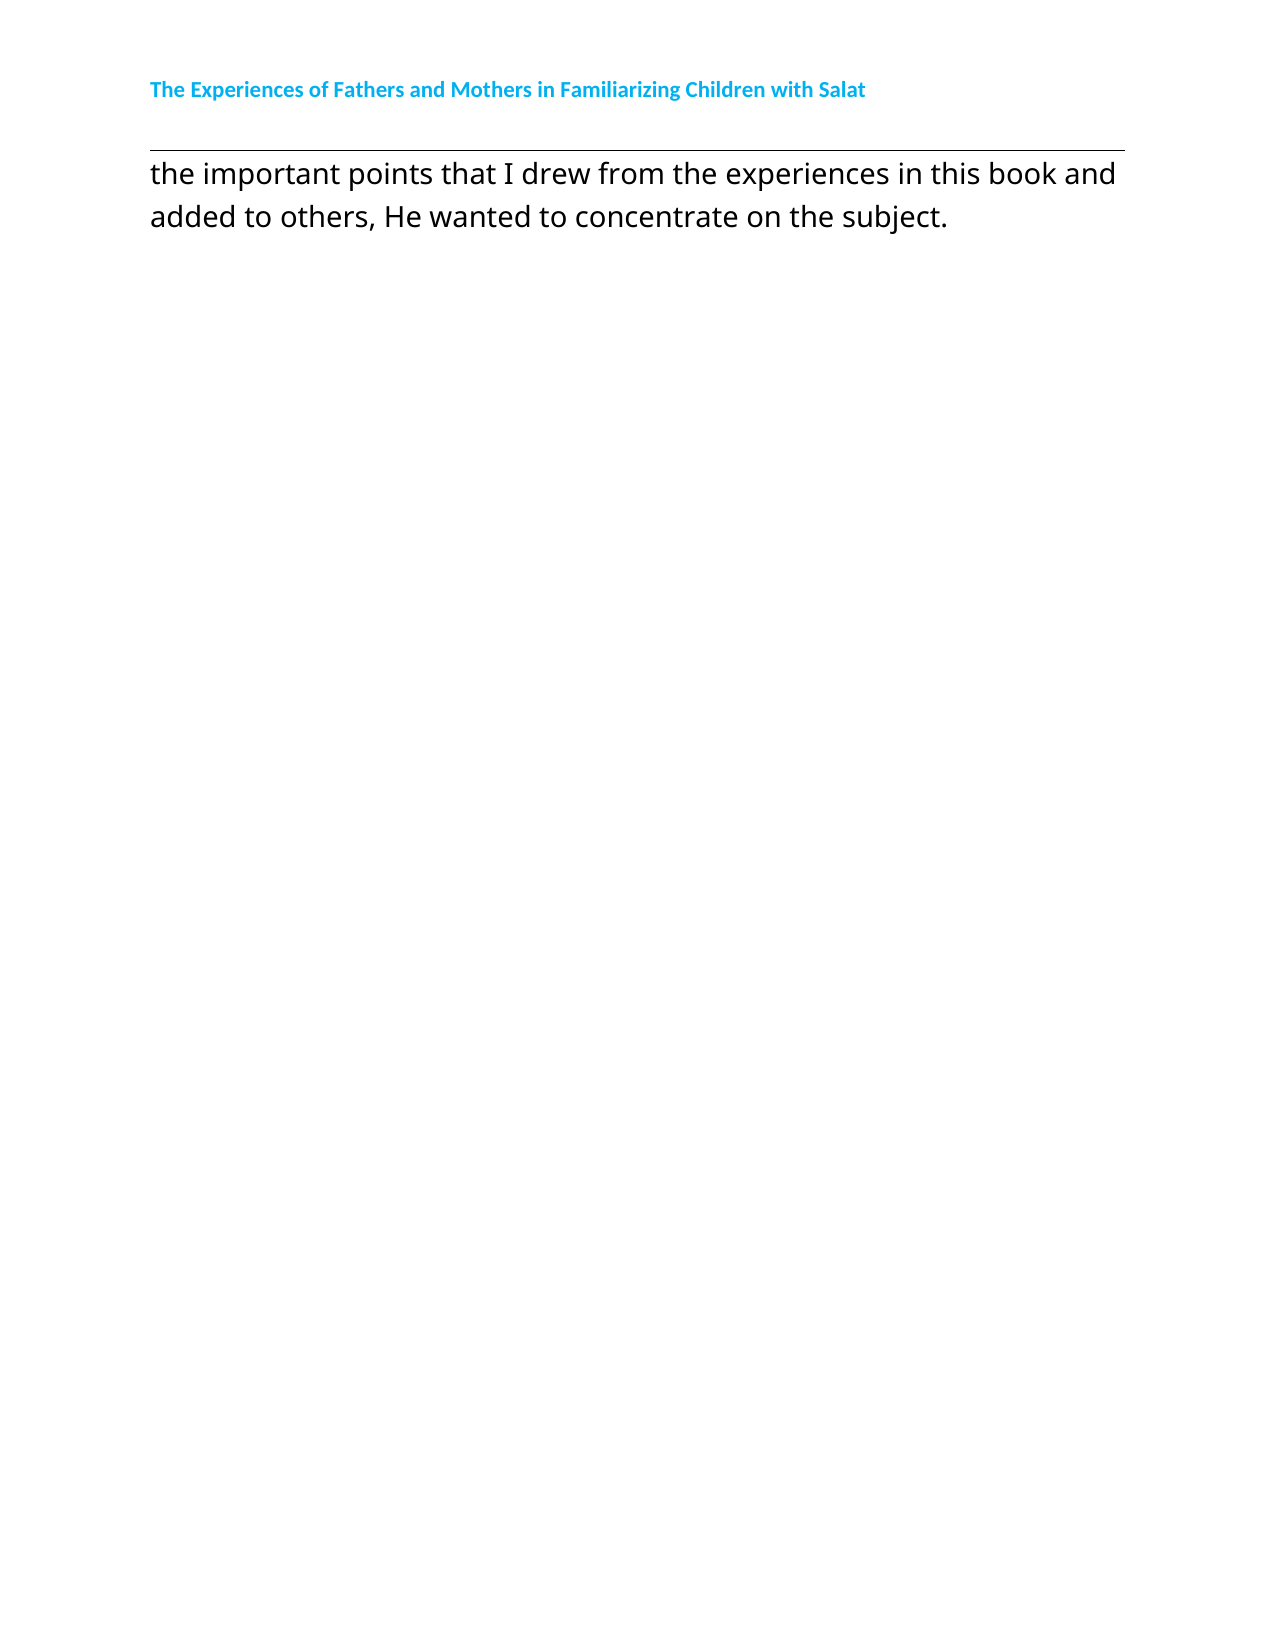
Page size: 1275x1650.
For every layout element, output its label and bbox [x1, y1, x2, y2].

text [150, 151, 1125, 236]
